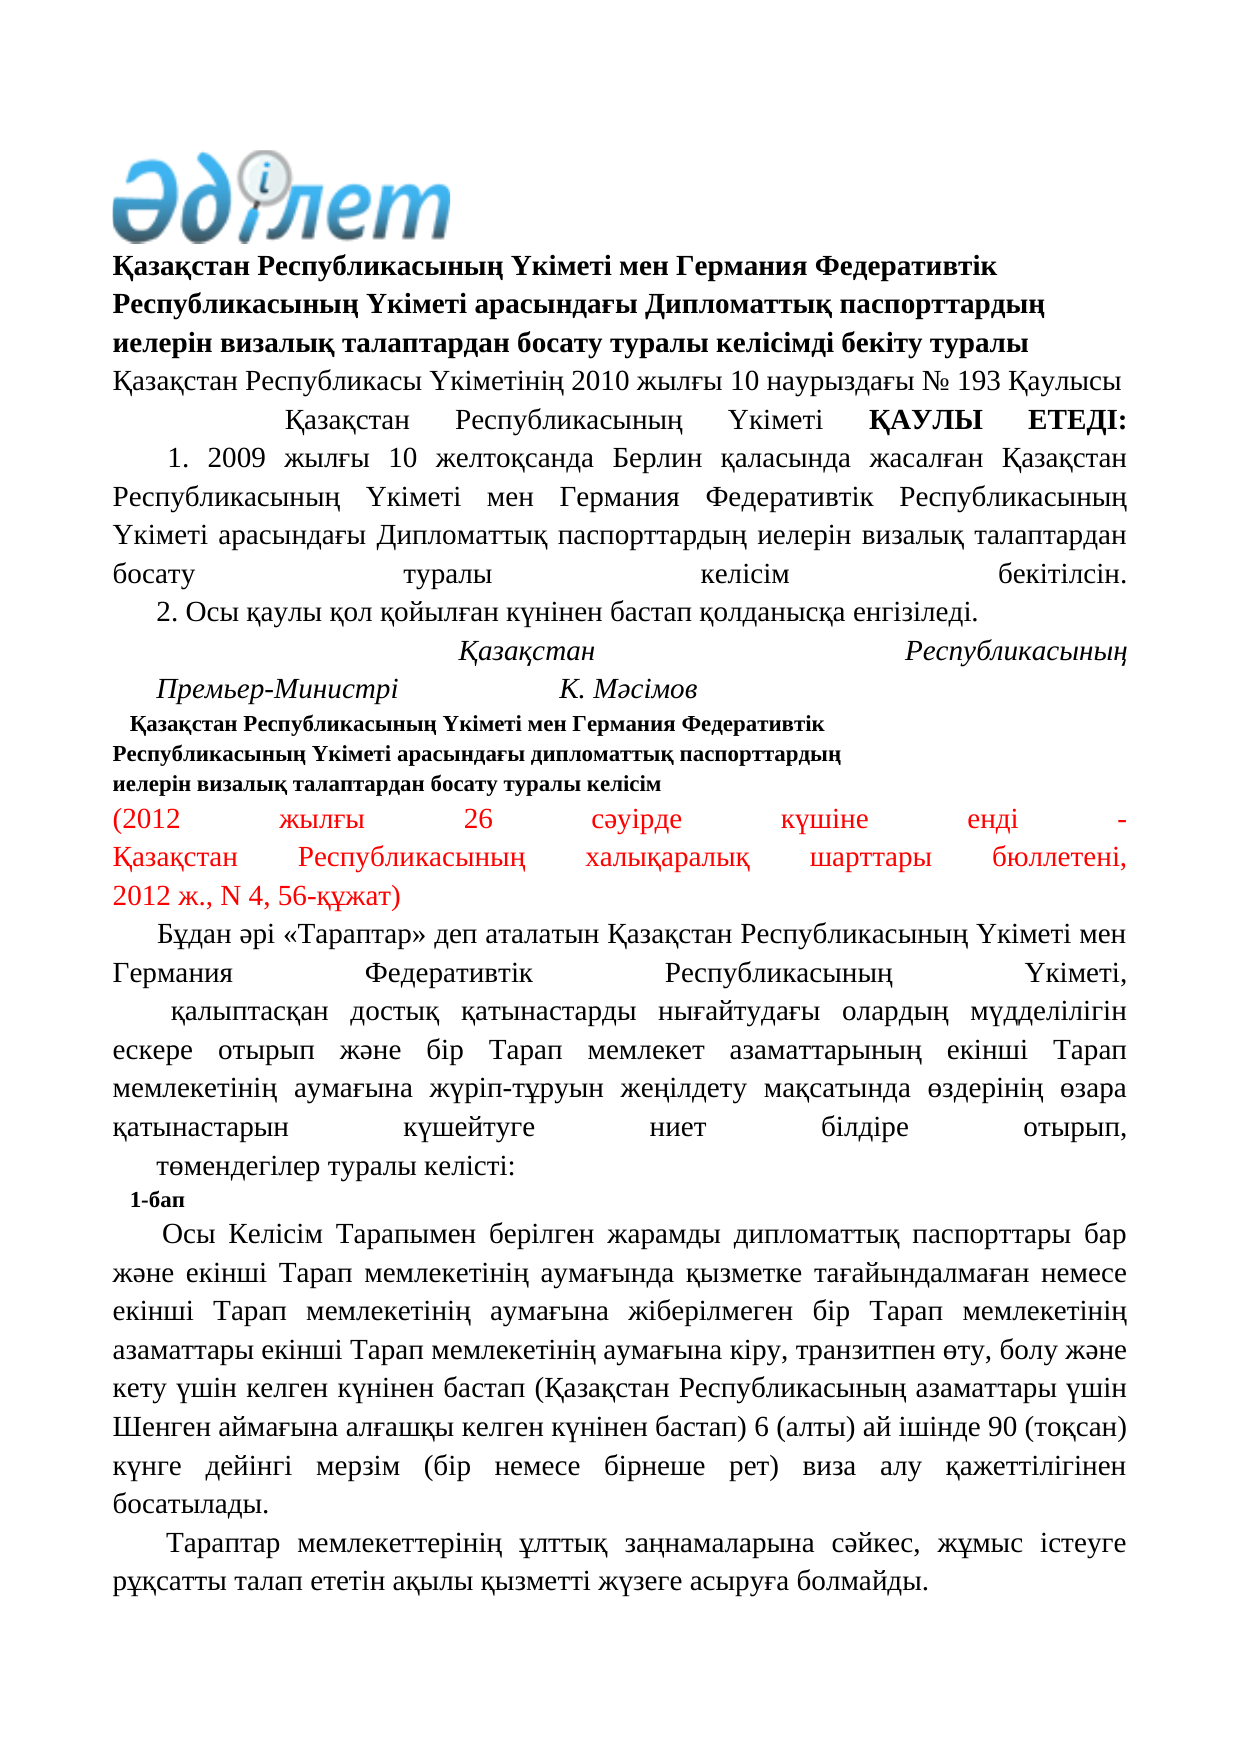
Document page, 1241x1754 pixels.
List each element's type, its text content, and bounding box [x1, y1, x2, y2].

text Қазақстан Республикасының Үкіметі мен Германия Федеративтік Республикасының Үкіметі арасындағы дипломаттық паспорттардың иелерін визалық талаптардан босату туралы келісім [112, 710, 1128, 797]
text Бұдан әрі «Тараптар» деп аталатын Қазақстан Республикасының Үкіметі мен Германия Федеративтік Республикасының Үкіметі, қалыптасқан достық қатынастарды нығайтудағы олардың мүдделілігін ескере отырып және бір Тарап мемлекет азаматтарының екінші Тарап мемлекетінің аумағына жүріп-тұруын жеңілдету мақсатында өздерінің өзара қатынастарын күшейтуге ниет білдіре отырып, төмендегілер туралы келісті: [112, 916, 1128, 1181]
picture [112, 150, 451, 244]
text Қазақстан Республикасының Үкіметі мен Германия Федеративтік Республикасының Үкіметі арасындағы Дипломаттық паспорттардың иелерін визалық талаптардан босату туралы келісімді бекіту туралы [112, 248, 1128, 358]
text Осы Келісім Тарапымен берілген жарамды дипломаттық паспорттары бар және екінші Тарап мемлекетінің аумағында қызметке тағайындалмаған немесе екінші Тарап мемлекетінің аумағына жіберілмеген бір Тарап мемлекетінің азаматтары екінші Тарап мемлекетінің аумағына кіру, транзитпен өту, болу және кету үшін келген күнінен бастап (Қазақстан Республикасының азаматтары үшін Шенген аймағына алғашқы келген күнінен бастап) 6 (алты) ай ішінде 90 (тоқсан) күнге дейінгі мерзім (бір немесе бірнеше рет) виза алу қажеттілігінен босатылады. Тараптар мемлекеттерінің ұлттық заңнамаларына сәйкес, жұмыс істеуге рұқсатты талап ететін ақылы қызметті жүзеге асыруға болмайды. [112, 1216, 1128, 1597]
text Қазақстан Республикасының Премьер-Министрі К. Мәсімов [112, 633, 1128, 705]
text (2012 жылғы 26 сәуірде күшіне енді - Қазақстан Республикасының халықаралық шарттары бюллетені, 2012 ж., N 4, 56-құжат) [112, 801, 1128, 911]
text 1-бап [112, 1186, 1128, 1212]
text Қазақстан Республикасының Үкіметі ҚАУЛЫ ЕТЕДІ: 1. 2009 жылғы 10 желтоқсанда Берлин қаласында жасалған Қазақстан Республикасының Үкіметі мен Германия Федеративтік Республикасының Үкіметі арасындағы Дипломаттық паспорттардың иелерін визалық талаптардан босату туралы келісім бекітілсін. 2. Осы қаулы қол қойылған күнінен бастап қолданысқа енгізіледі. [112, 402, 1128, 628]
text Қазақстан Республикасы Үкіметінің 2010 жылғы 10 наурыздағы № 193 Қаулысы [112, 363, 1128, 397]
